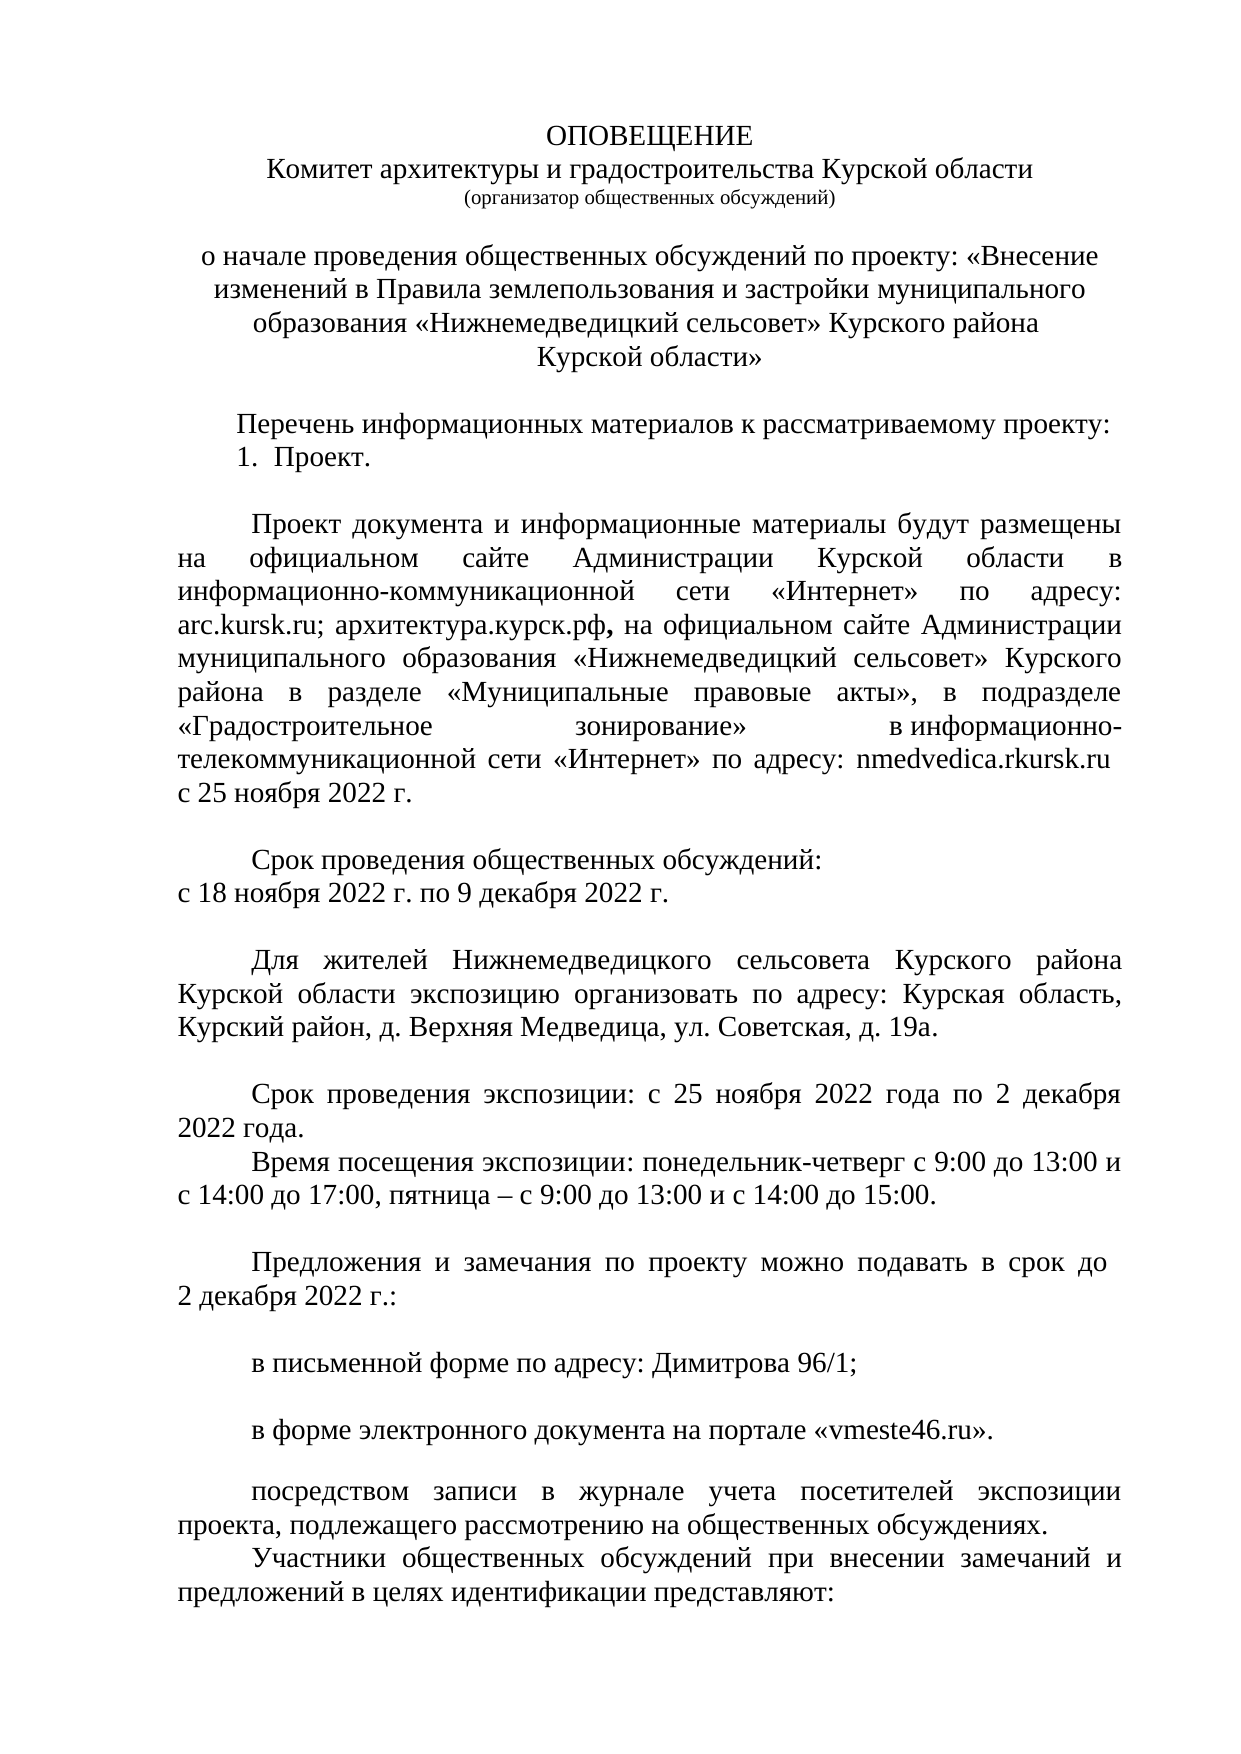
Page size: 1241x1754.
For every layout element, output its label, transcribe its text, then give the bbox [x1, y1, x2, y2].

text с 18 ноября 2022 г. по 9 декабря 2022 г. [177, 875, 1122, 909]
text Комитет архитектуры и градостроительства Курской области [177, 152, 1122, 185]
text Срок проведения общественных обсуждений: [177, 842, 1122, 875]
text Предложения и замечания по проекту можно подавать в срок до 2 декабря 2022 г.: [177, 1244, 1122, 1311]
text в форме электронного документа на портале «vmeste46.ru». [177, 1412, 1122, 1446]
text в письменной форме по адресу: Димитрова 96/1; [177, 1345, 1122, 1378]
text посредством записи в журнале учета посетителей экспозиции проекта, подлежащего рассмотрению на общественных обсуждениях. [177, 1473, 1122, 1541]
text Перечень информационных материалов к рассматриваемому проекту: [177, 406, 1122, 439]
list Проект. [236, 439, 1122, 473]
text о начале проведения общественных обсуждений по проекту: «Внесение изменений в Правила землепользования и застройки муниципального образования «Нижнемедведицкий сельсовет» Курского района Курской области» [177, 238, 1122, 372]
text Проект документа и информационные материалы будут размещены на официальном сайте Администрации Курской области в информационно-коммуникационной сети «Интернет» по адресу: arc.kursk.ru; архитектура.курск.рф, на официальном сайте Администрации муниципального образования «Нижнемедведицкий сельсовет» Курского района в разделе «Муниципальные правовые акты», в подразделе «Градостроительное зонирование» в информационно-телекоммуникационной сети «Интернет» по адресу: nmedvedica.rkursk.ru с 25 ноября 2022 г. [177, 506, 1122, 808]
text (организатор общественных обсуждений) [177, 185, 1122, 209]
text Срок проведения экспозиции: с 25 ноября 2022 года по 2 декабря 2022 года. [177, 1077, 1122, 1144]
text Время посещения экспозиции: понедельник-четверг с 9:00 до 13:00 и с 14:00 до 17:00, пятница – с 9:00 до 13:00 и с 14:00 до 15:00. [177, 1144, 1122, 1211]
text ОПОВЕЩЕНИЕ [177, 118, 1122, 152]
text Для жителей Нижнемедведицкого сельсовета Курского района Курской области экспозицию организовать по адресу: Курская область, Курский район, д. Верхняя Медведица, ул. Советская, д. 19а. [177, 942, 1122, 1043]
text Участники общественных обсуждений при внесении замечаний и предложений в целях идентификации представляют: [177, 1541, 1122, 1608]
